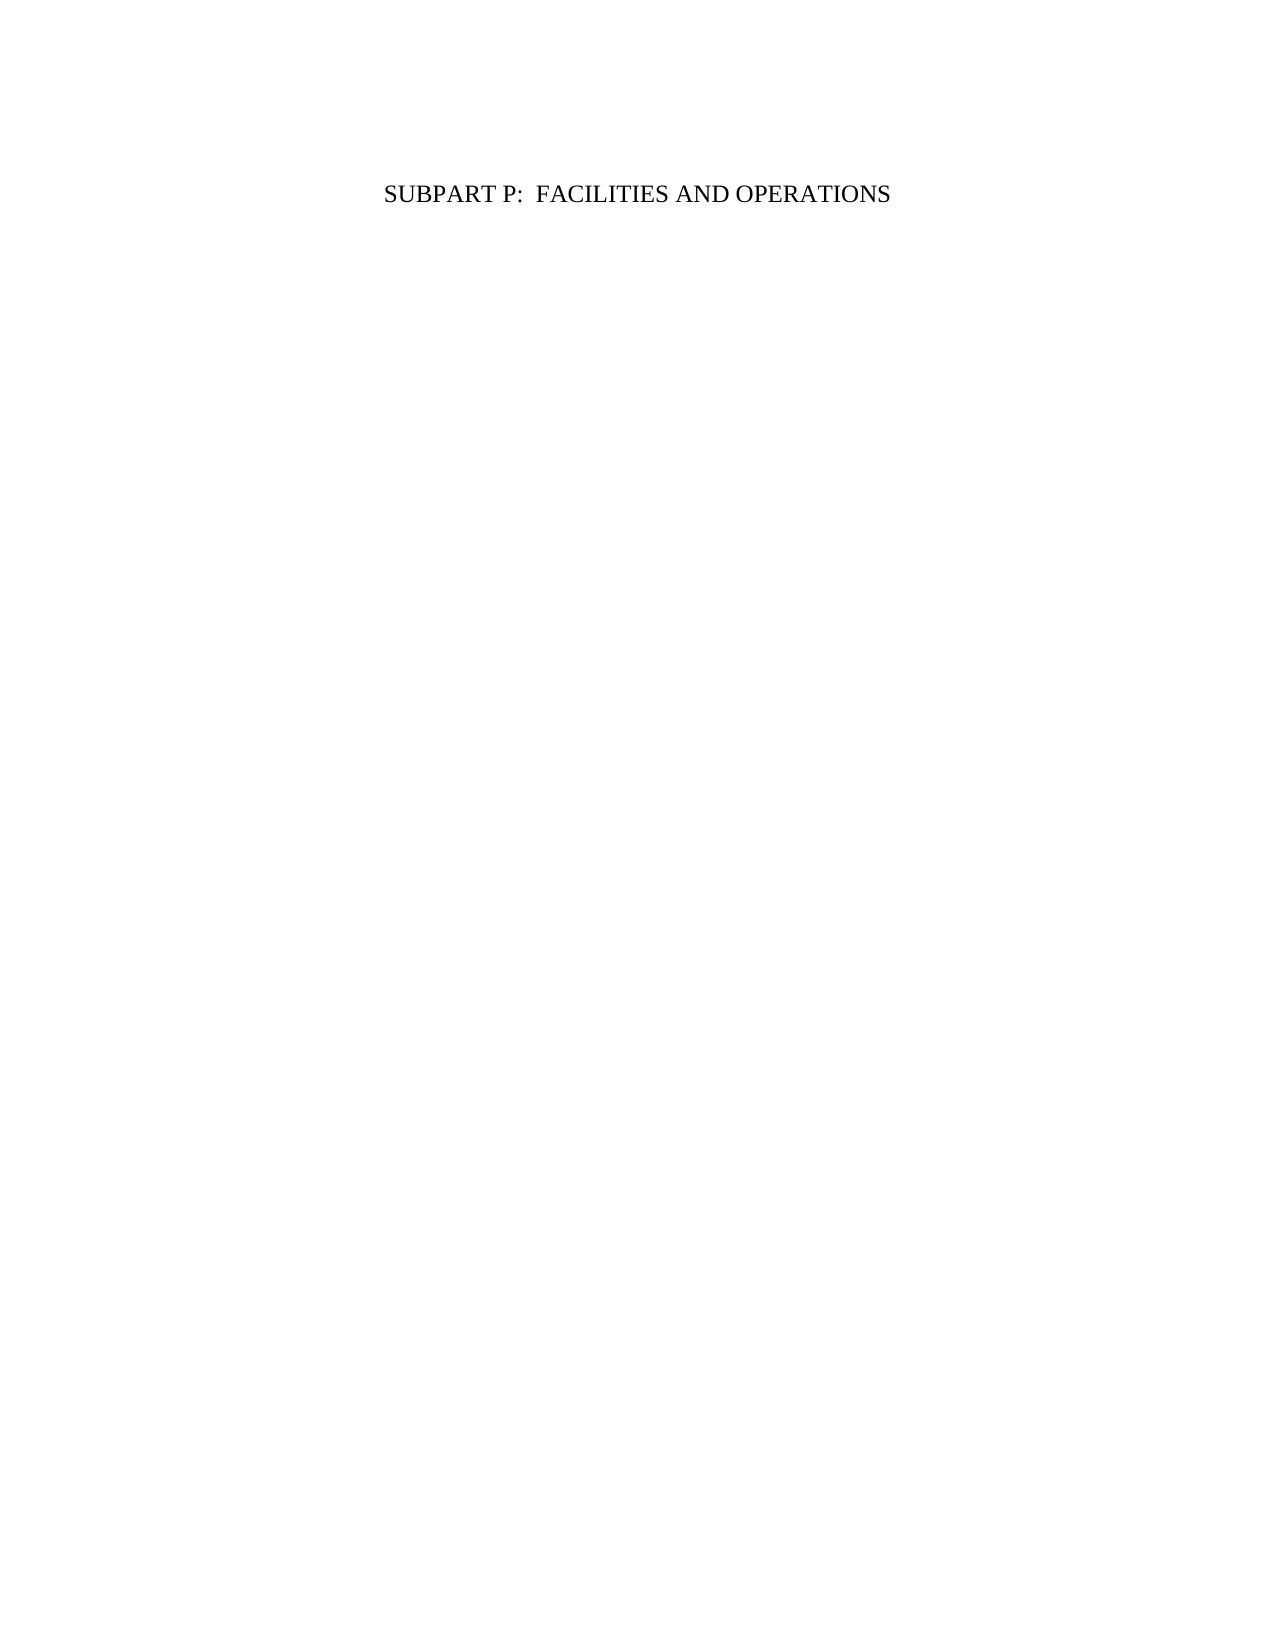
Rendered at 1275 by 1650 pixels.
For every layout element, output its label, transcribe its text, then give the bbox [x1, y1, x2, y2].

text SUBPART P: FACILITIES AND OPERATIONS [150, 179, 1125, 207]
